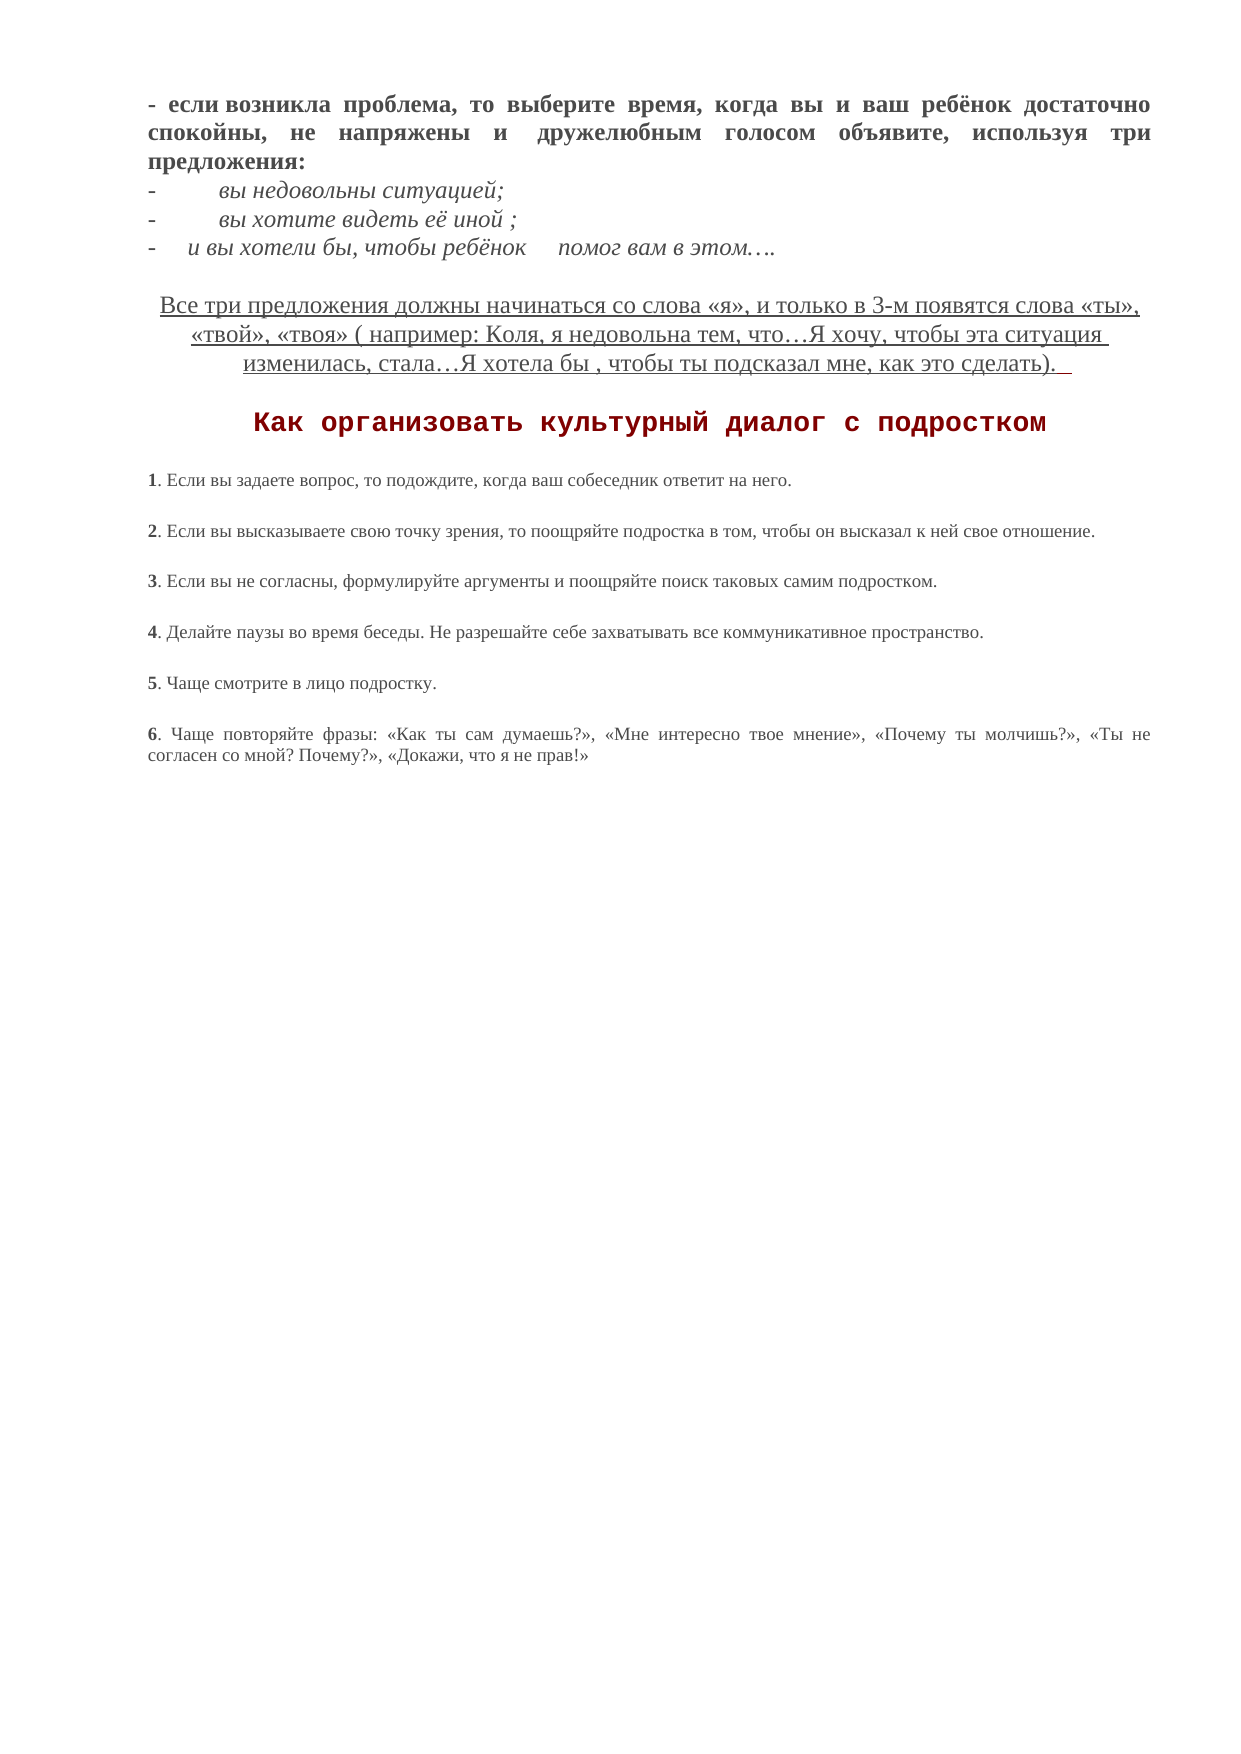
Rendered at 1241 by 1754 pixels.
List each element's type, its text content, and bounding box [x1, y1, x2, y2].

text Все три предложения должны начинаться со слова «я», и только в 3-м появятся слова «ты», «твой», «твоя» ( например: Коля, я недовольна тем, что…Я хочу, чтобы эта ситуация изменилась, стала…Я хотела бы , чтобы ты подсказал мне, как это сделать). [148, 290, 1152, 379]
text 3. Если вы не согласны, формулируйте аргументы и поощряйте поиск таковых самим подростком. [148, 570, 1152, 592]
text - и вы хотели бы, чтобы ребёнок помог вам в этом…. [148, 232, 1152, 261]
text 4. Делайте паузы во время беседы. Не разрешайте себе захватывать все коммуникативное пространство. [148, 621, 1152, 643]
text 2. Если вы высказываете свою точку зрения, то поощряйте подростка в том, чтобы он высказал к ней свое отношение. [148, 519, 1152, 541]
text - вы недовольны ситуацией; [148, 175, 1152, 204]
text - если возникла проблема, то выберите время, когда вы и ваш ребёнок достаточно спокойны, не напряжены и дружелюбным голосом объявите, используя три предложения: [148, 89, 1152, 175]
text 5. Чаще смотрите в лицо подростку. [148, 672, 1152, 693]
text Как организовать культурный диалог с подростком [148, 408, 1152, 440]
text - вы хотите видеть её иной ; [148, 204, 1152, 232]
text 1. Если вы задаете вопрос, то подождите, когда ваш собеседник ответит на него. [148, 469, 1152, 490]
text 6. Чаще повторяйте фразы: «Как ты сам думаешь?», «Мне интересно твое мнение», «Почему ты молчишь?», «Ты не согласен со мной? Почему?», «Докажи, что я не прав!» [148, 722, 1152, 766]
